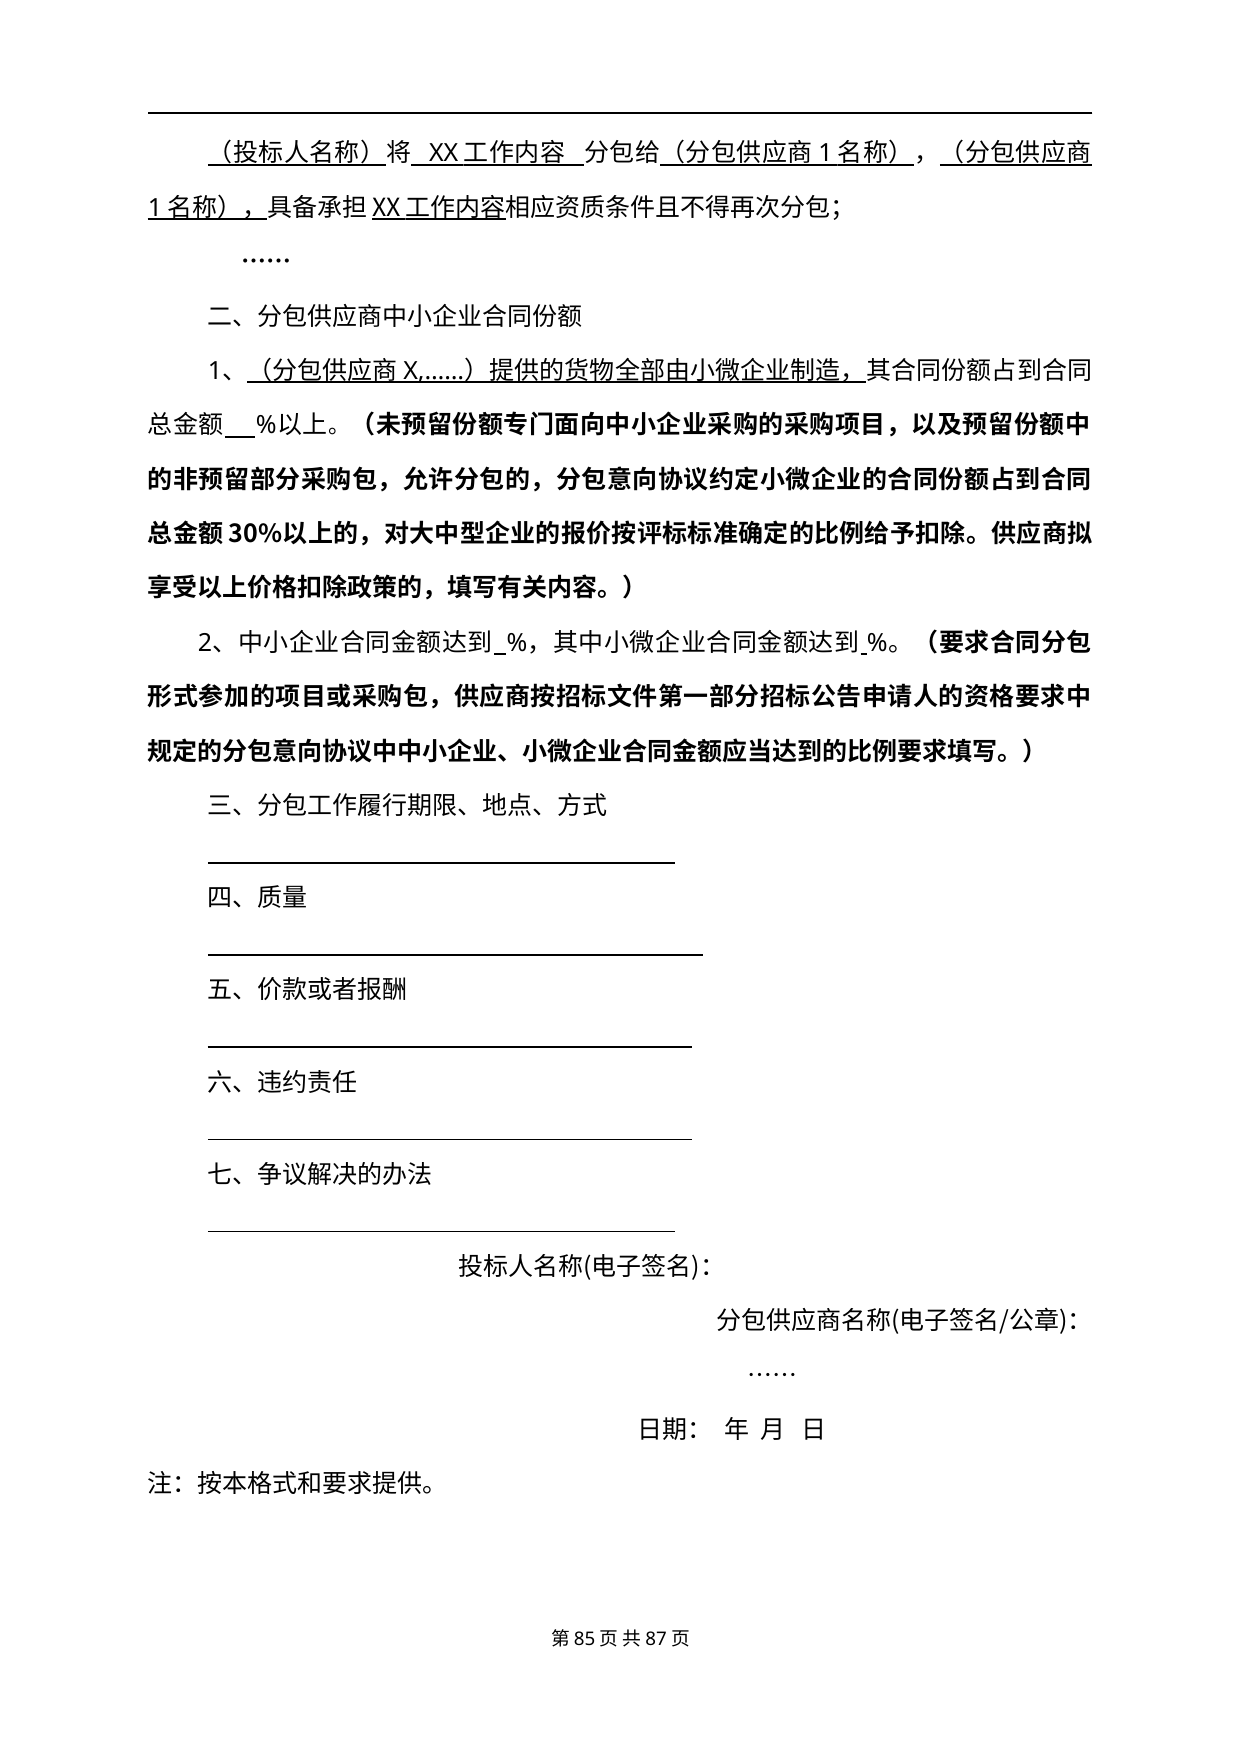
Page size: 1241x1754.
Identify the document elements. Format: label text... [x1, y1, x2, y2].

text 五、价款或者报酬 [148, 970, 1092, 1006]
text 投标人名称(电子签名)： [222, 1246, 1092, 1283]
text 日期： 年 月 日 [148, 1409, 1092, 1446]
text 六、违约责任 [207, 1062, 1092, 1098]
text （投标人名称）将 XX工作内容 分包给（分包供应商1名称），（分包供应商1名称），具备承担XX工作内容相应资质条件且不得再次分包； [148, 133, 1092, 223]
text 四、质量 [148, 878, 1092, 914]
text 1、（分包供应商X,……）提供的货物全部由小微企业制造，其合同份额占到合同总金额 %以上。（未预留份额专门面向中小企业采购的采购项目，以及预留份额中的非预留部分采购包，允许分包的，分包意向协议约定小微企业的合同份额占到合同总金额30%以上的，对大中型企业的报价按评标标准确定的比例给予扣除。供应商拟享受以上价格扣除政策的，填写有关内容。） [148, 350, 1092, 604]
text …… [148, 1355, 1092, 1391]
text 分包供应商名称(电子签名/公章)： [148, 1301, 1092, 1337]
text 二、分包供应商中小企业合同份额 [148, 296, 1092, 332]
text 三、分包工作履行期限、地点、方式 [148, 785, 1092, 822]
subtitle …… [217, 242, 1092, 278]
text 2、中小企业合同金额达到 %，其中小微企业合同金额达到 %。（要求合同分包形式参加的项目或采购包，供应商按招标文件第一部分招标公告申请人的资格要求中规定的分包意向协议中中小企业、小微企业合同金额应当达到的比例要求填写。） [148, 622, 1092, 767]
text 注：按本格式和要求提供。 [148, 1464, 1049, 1500]
text 七、争议解决的办法 [148, 1154, 1092, 1190]
